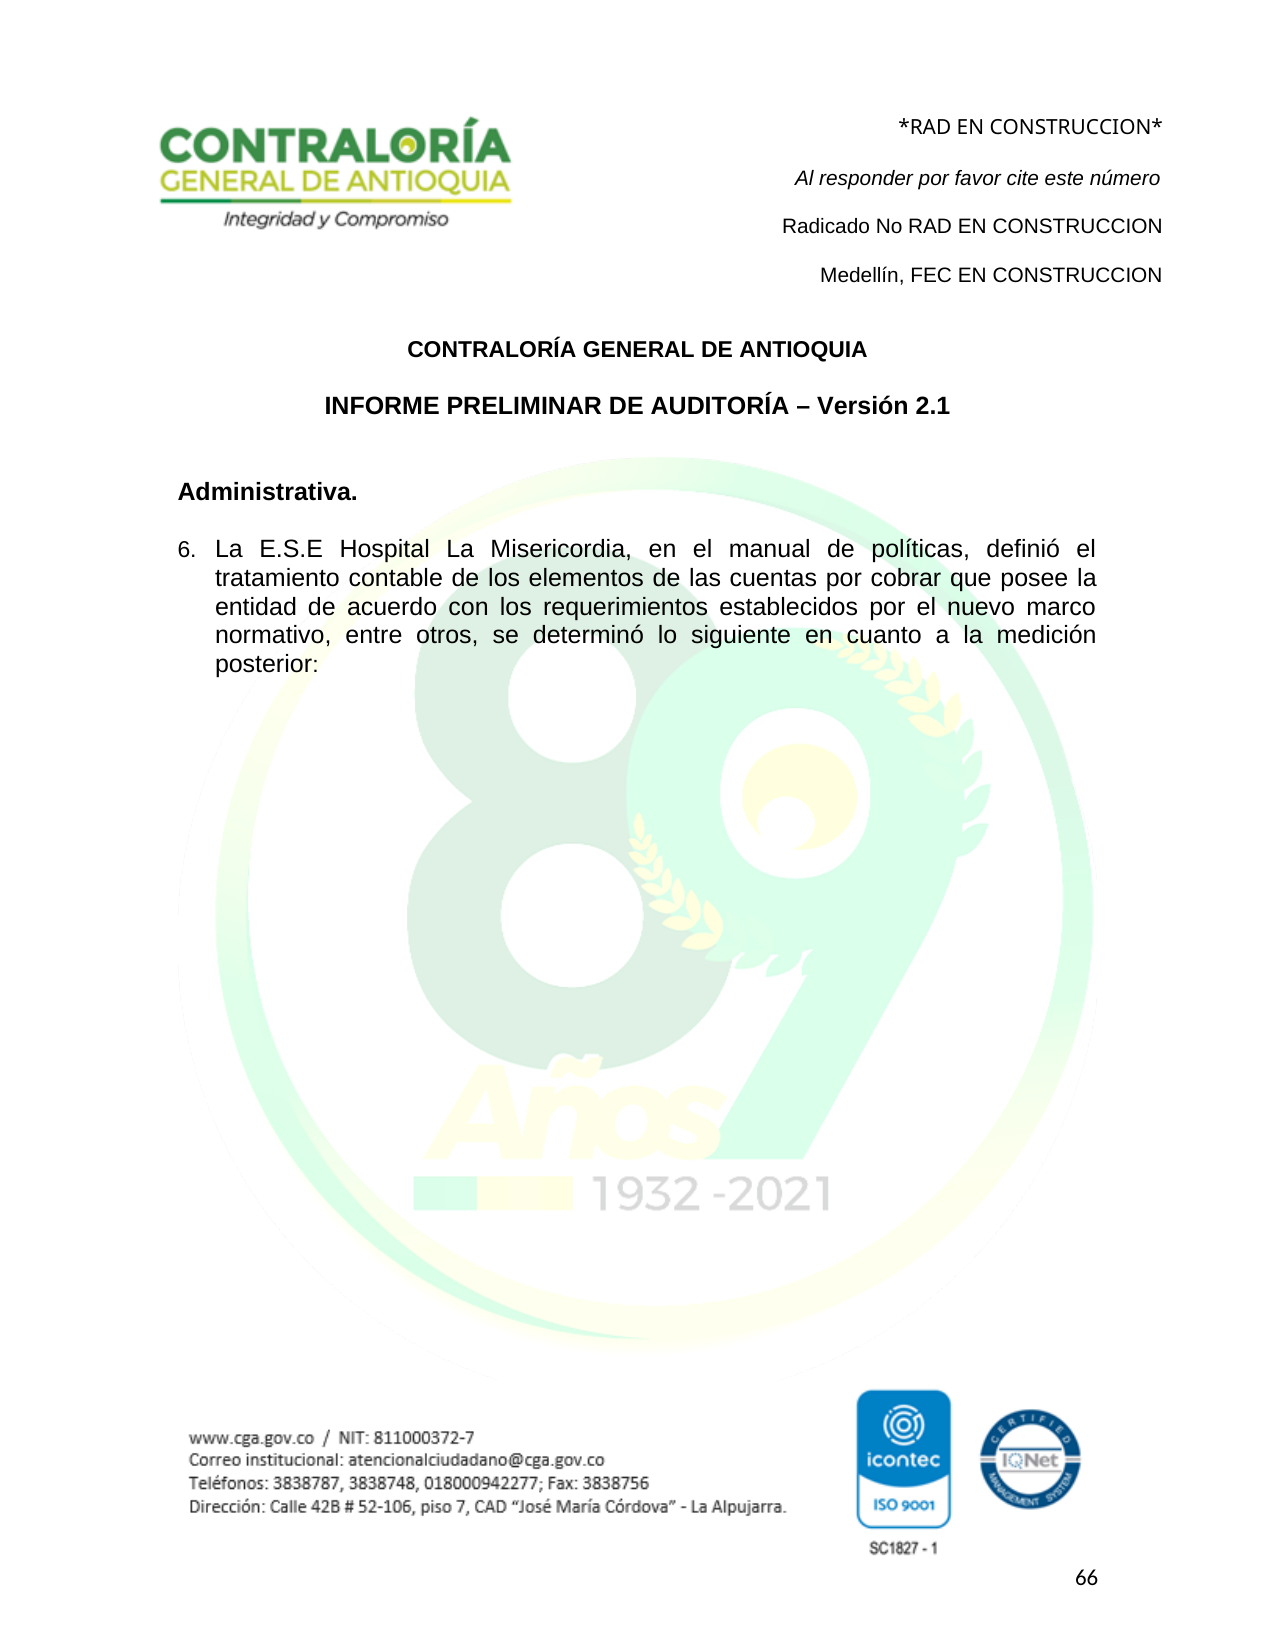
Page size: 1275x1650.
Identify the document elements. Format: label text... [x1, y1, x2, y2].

picture [183, 1380, 1098, 1563]
list La E.S.E Hospital La Misericordia, en el manual de políticas, definió el tratamiento contable de los elementos de las cuentas por cobrar que posee la entidad de acuerdo con los requerimientos establecidos por el nuevo marco normativo, entre otros, se determinó lo siguiente en cuanto a la medición posterior: [177, 534, 1098, 678]
text Hallazgo Administrativo N° 6 – Cuentas por Cobrar - con presunta incidencia Administrativa. [177, 477, 1093, 505]
picture [147, 112, 525, 239]
